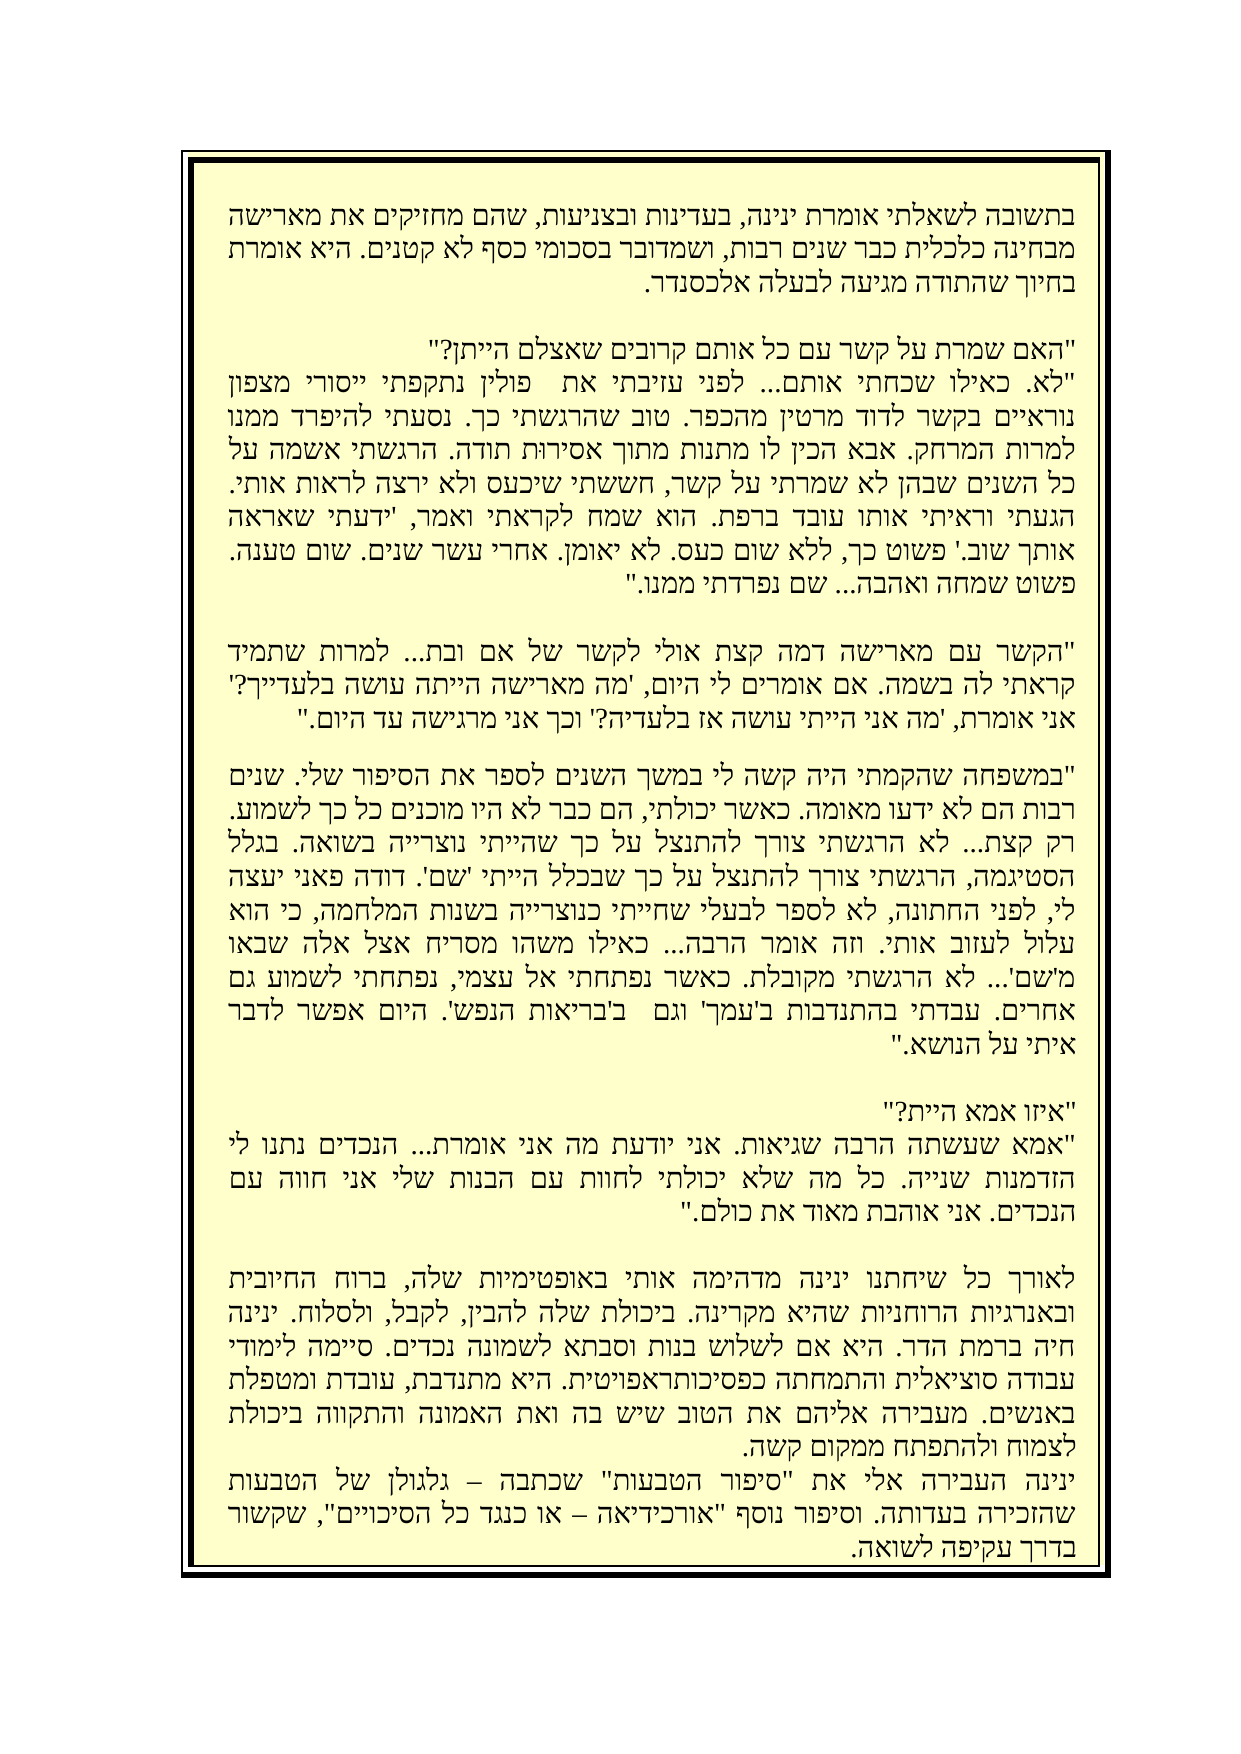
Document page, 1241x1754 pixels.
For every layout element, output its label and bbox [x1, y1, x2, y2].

table_header [188, 152, 1104, 1565]
